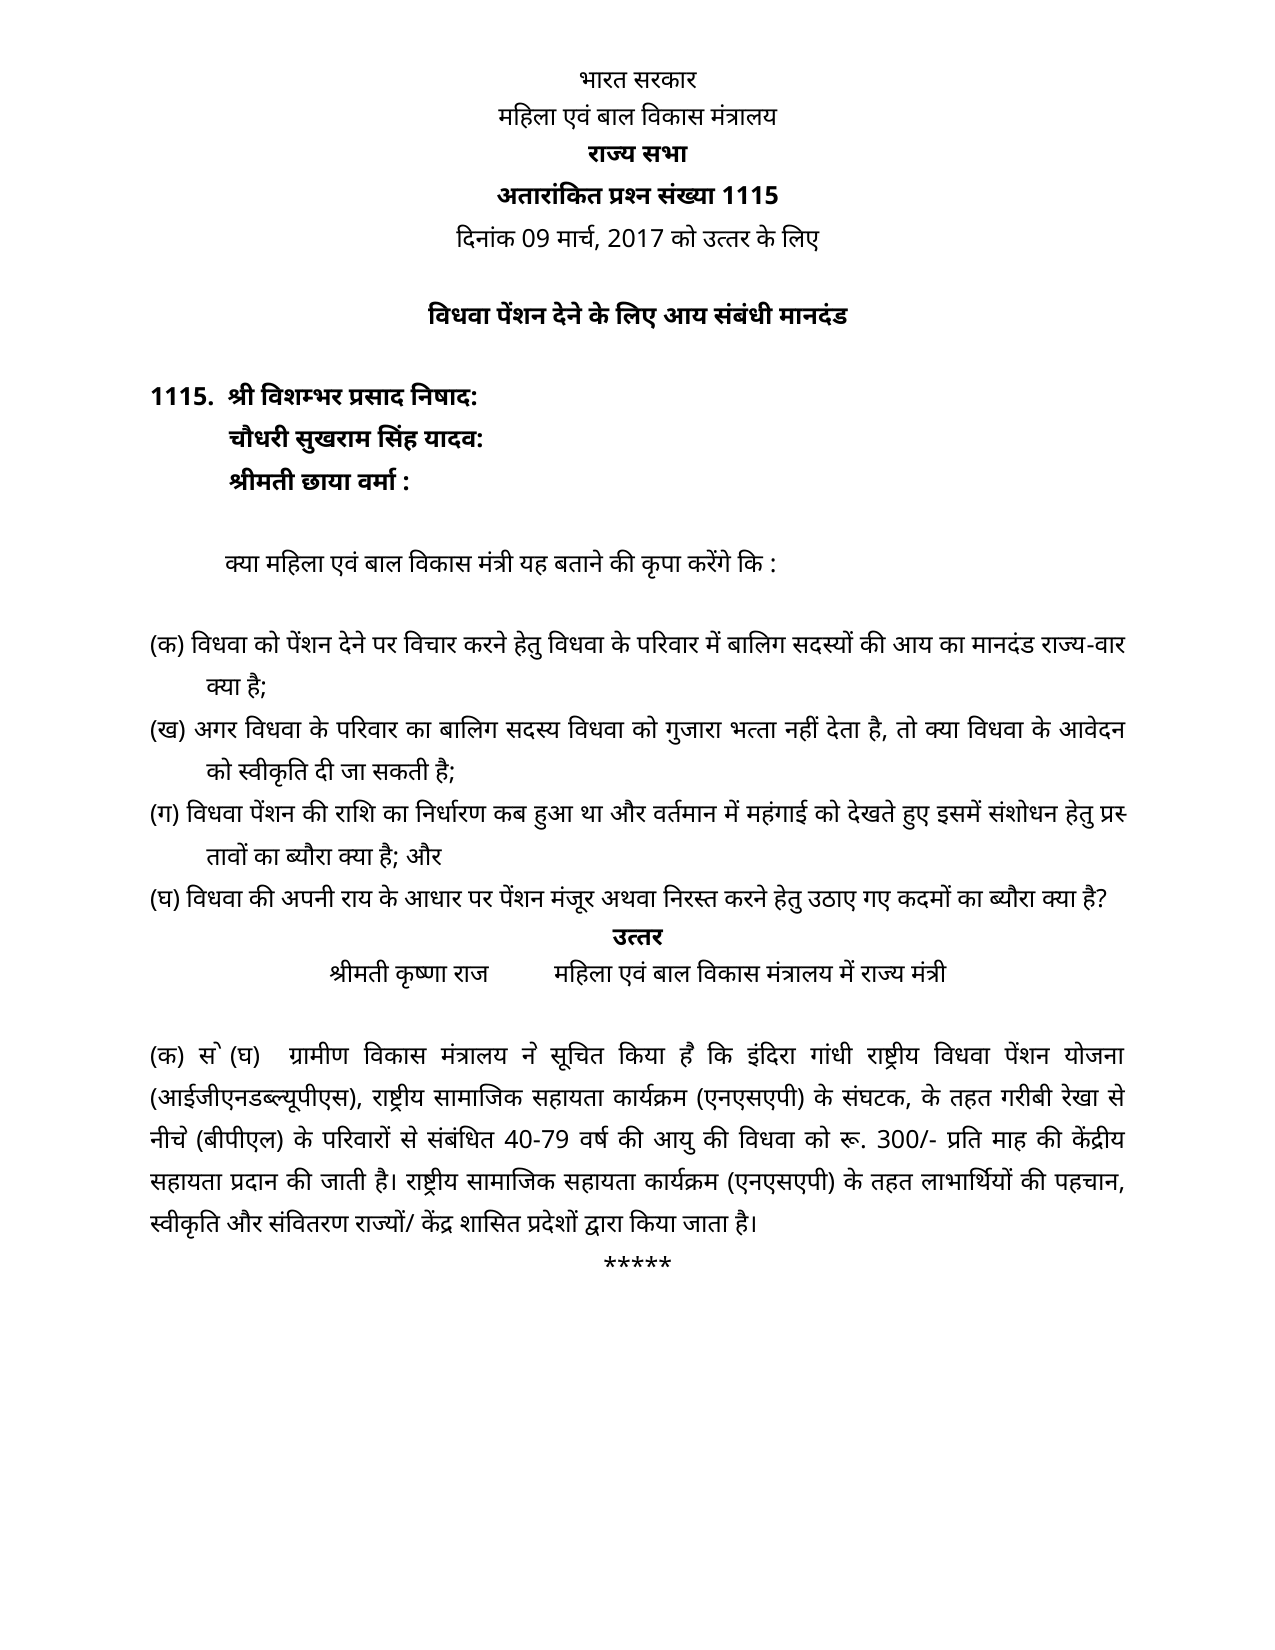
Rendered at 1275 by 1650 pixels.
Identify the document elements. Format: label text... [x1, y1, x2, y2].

text (ग) विधवा पेंशन की राशि का निर्धारण कब हुआ था और वर्तमान में महंगाई को देखते हुए इसमें संशोधन हेतु प्रस्‍तावों का ब्‍यौरा क्‍या है; और [150, 796, 1125, 875]
text महिला एवं बाल विकास मंत्रालय [150, 103, 1125, 136]
text श्रीमती कृष्‍णा राज महिला एवं बाल विकास मंत्रालय में राज्‍य मंत्री [150, 961, 1125, 993]
text श्रीमती छाया वर्मा : [216, 463, 1125, 501]
text (घ) विधवा की अपनी राय के आधार पर पेंशन मंजूर अथवा निरस्‍त करने हेतु उठाए गए कदमों का ब्‍यौरा क्‍या है? [150, 881, 1125, 918]
text भारत सरकार [150, 66, 1125, 98]
text (क) से (घ) ग्रामीण विकास मंत्रालय ने सूचित किया है कि इंदिरा गांधी राष्ट्रीय विधवा पेंशन योजना (आईजीएनडब्ल्यूपीएस), राष्ट्रीय सामाजिक सहायता कार्यक्रम (एनएसएपी) के संघटक, के तहत गरीबी रेखा से नीचे (बीपीएल) के परिवारों से संबंधित 40-79 वर्ष की आयु की विधवा को रू. 300/- प्रति माह की केंद्रीय सहायता प्रदान की जाती है। राष्ट्रीय सामाजिक सहायता कार्यक्रम (एनएसएपी) के तहत लाभार्थियों की पहचान, स्वीकृति और संवितरण राज्यों/ केंद्र शासित प्रदेशों द्वारा किया जाता है। [150, 1038, 1125, 1243]
text 1115. श्री विशम्‍भर प्रसाद निषाद: [150, 378, 1125, 416]
text अतारांकित प्रश्‍न संख्‍या 1115 [150, 178, 1125, 215]
text दिनांक 09 मार्च, 2017 को उत्‍तर के लिए [150, 220, 1125, 257]
text उत्‍तर [150, 923, 1125, 956]
text (क) विधवा को पेंशन देने पर विचार करने हेतु विधवा के परिवार में बालिग सदस्‍यों की आय का मानदंड राज्‍य-वार क्‍या है; [150, 627, 1125, 706]
text (ख) अगर विधवा के परिवार का बालिग सदस्‍य विधवा को गुजारा भत्‍ता नहीं देता है, तो क्‍या विधवा के आवेदन को स्‍वीकृति दी जा सकती है; [150, 711, 1125, 791]
text राज्‍य सभा [150, 140, 1125, 173]
text क्‍या महिला एवं बाल विकास मंत्री यह बताने की कृपा करेंगे कि : [150, 545, 1125, 582]
text ***** [150, 1249, 1125, 1283]
text विधवा पेंशन देने के लिए आय संबंधी मानदंड [150, 302, 1125, 334]
text चौधरी सुखराम सिंह यादव: [216, 421, 1125, 458]
